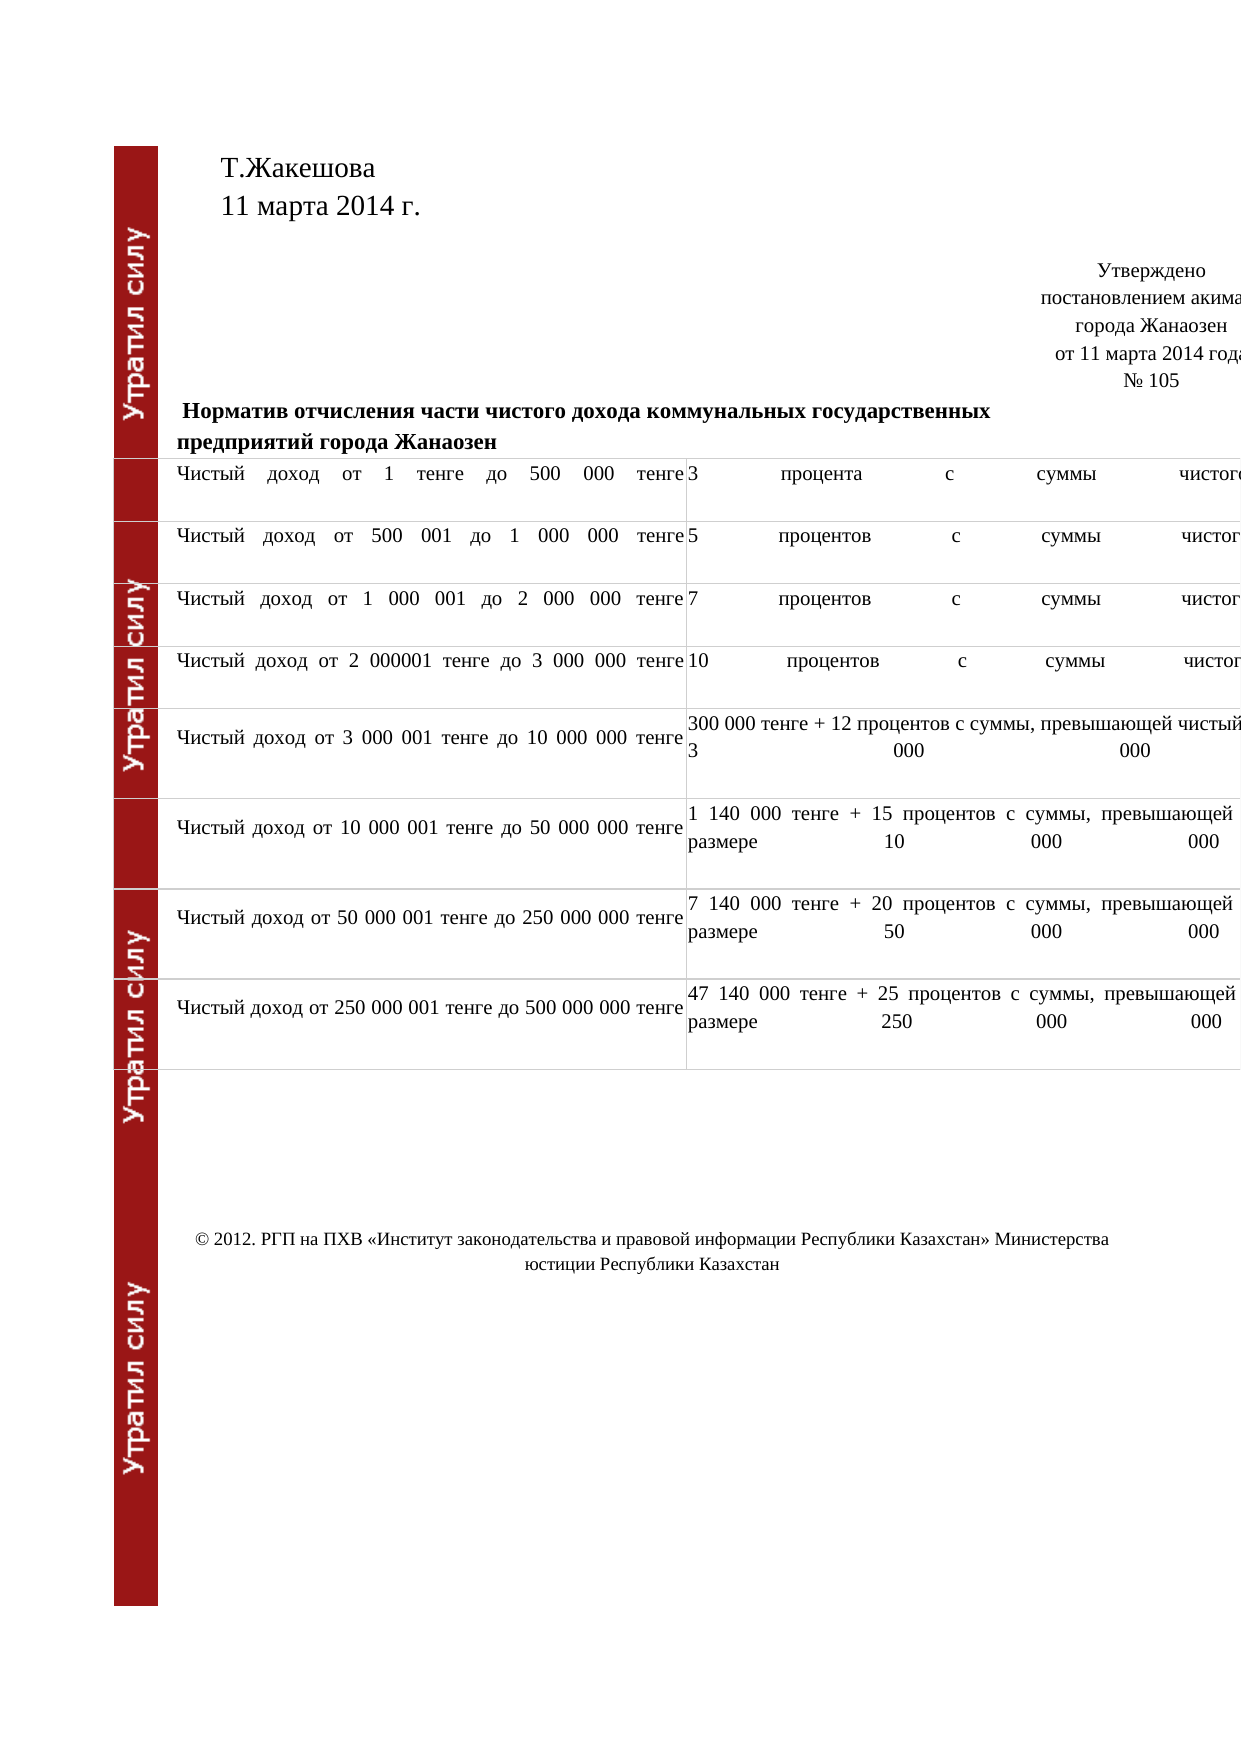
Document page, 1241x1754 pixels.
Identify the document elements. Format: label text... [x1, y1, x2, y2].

table_cell 7 процентов с суммы чистого дохода [687, 584, 1240, 646]
text Норматив отчисления части чистого дохода коммунальных государственных предприятий города Жанаозен [112, 398, 1128, 454]
table_cell 7 140 000 тенге + 20 процентов с суммы, превышающей чистый доход в размере 50 000 000 тенге [687, 890, 1240, 978]
table_cell Чистый доход от 3 000 001 тенге до 10 000 000 тенге [114, 709, 686, 798]
picture [114, 1070, 158, 1228]
table_header Утверждено постановлением акимата города Жанаозен от 11 марта 2014 года № 105 [912, 256, 1240, 398]
table_cell Чистый доход от 1 000 001 до 2 000 000 тенге [114, 584, 686, 646]
picture [114, 252, 158, 256]
table_cell 47 140 000 тенге + 25 процентов с суммы, превышающей чистый доход в размере 250 000 000 тенге [687, 980, 1240, 1068]
picture [114, 146, 158, 150]
text © 2012. РГП на ПХВ «Институт законодательства и правовой информации Республики Казахстан» Министерства юстиции Республики Казахстан [112, 1228, 1128, 1274]
picture [114, 454, 158, 458]
table_cell Чистый доход от 250 000 001 тенге до 500 000 000 тенге [114, 980, 686, 1068]
table_cell 300 000 тенге + 12 процентов с суммы, превышающей чистый доход в размере 3 000 000 тенге [687, 709, 1240, 798]
table_cell Чистый доход от 50 000 001 тенге до 250 000 000 тенге [114, 890, 686, 978]
table_header 3 процента с суммы чистого дохода [687, 459, 1240, 521]
table_cell Чистый доход от 10 000 001 тенге до 50 000 000 тенге [114, 799, 686, 888]
table_cell Чистый доход от 500 001 до 1 000 000 тенге [114, 522, 686, 583]
picture [114, 1274, 158, 1606]
table_header Чистый доход от 1 тенге до 500 000 тенге [114, 459, 686, 521]
table_cell 5 процентов с суммы чистого дохода [687, 522, 1240, 583]
table_cell 1 140 000 тенге + 15 процентов с суммы, превышающей чистый доход в размере 10 000 000 тенге [687, 799, 1240, 888]
table_cell Чистый доход от 2 000001 тенге до 3 000 000 тенге [114, 647, 686, 708]
table_cell 10 процентов с суммы чистого дохода [687, 647, 1240, 708]
table_header [101, 256, 912, 398]
